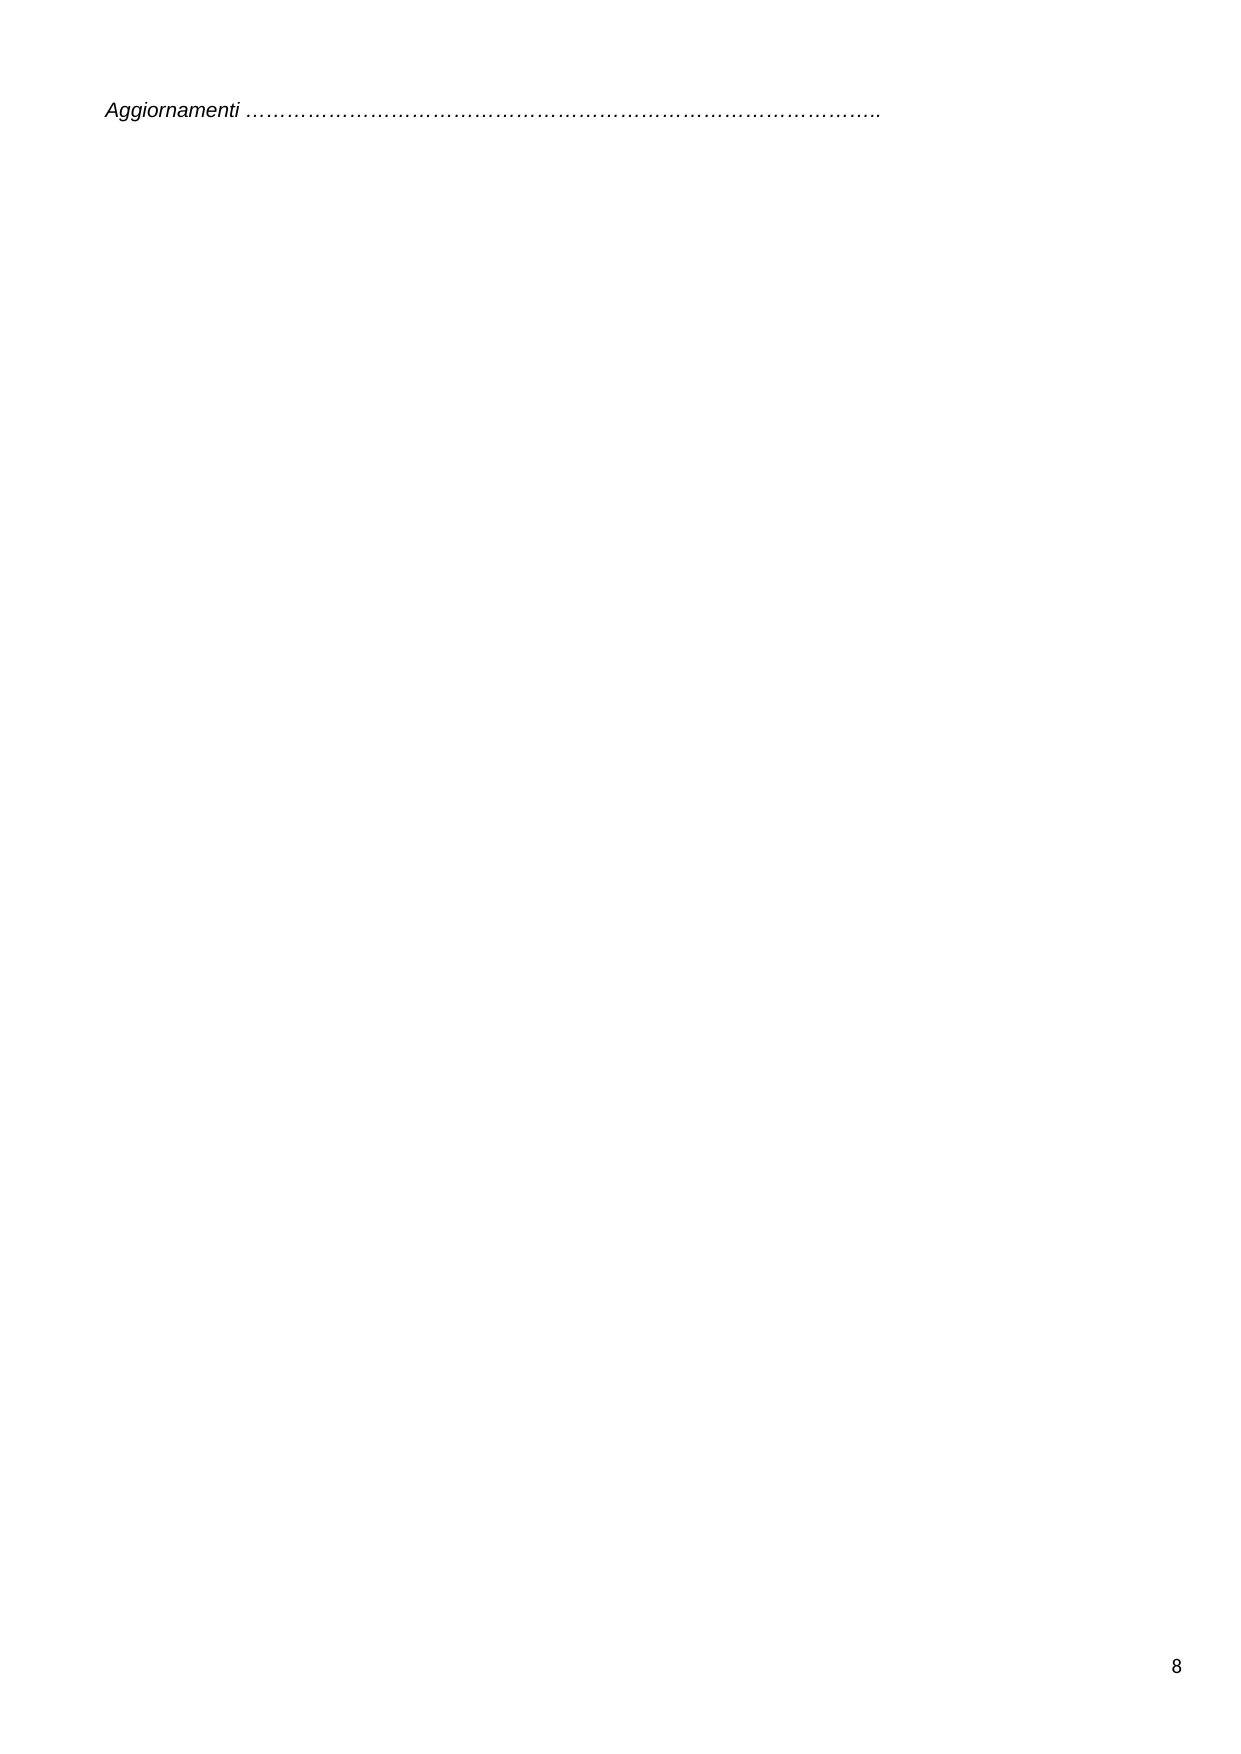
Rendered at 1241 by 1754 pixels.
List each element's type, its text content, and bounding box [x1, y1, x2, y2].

text Aggiornamenti ……………………………………………………………………………….. [105, 98, 1173, 122]
